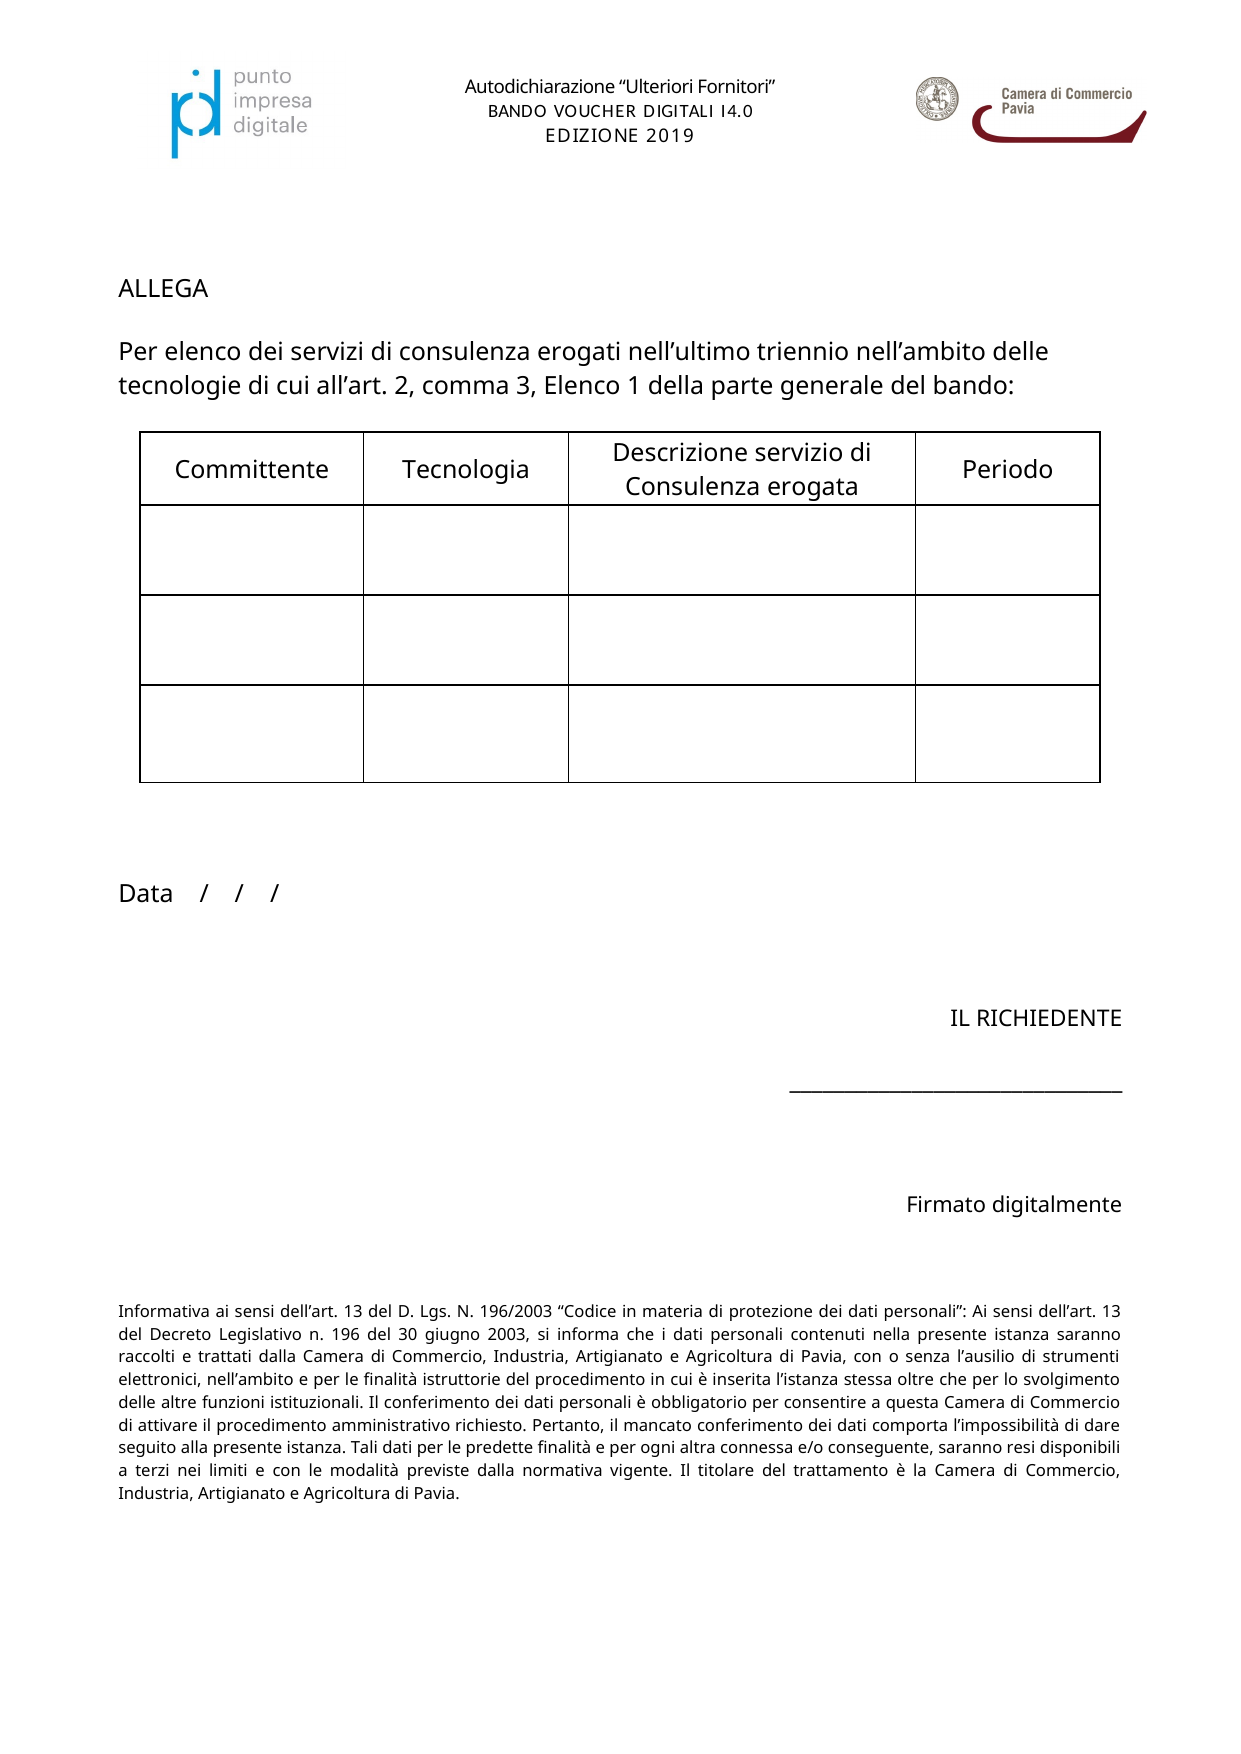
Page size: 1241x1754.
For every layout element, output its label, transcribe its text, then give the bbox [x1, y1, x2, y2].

table_cell [569, 596, 915, 684]
table_cell [916, 506, 1099, 594]
table_header Descrizione servizio di Consulenza erogata [569, 433, 915, 504]
table_cell [569, 506, 915, 594]
table_cell [141, 596, 363, 684]
table_cell [141, 686, 363, 782]
text Per elenco dei servizi di consulenza erogati nell’ultimo triennio nell’ambito delle tecnologie di cui all’art. 2, comma 3, Elenco 1 della parte generale del bando: [118, 334, 1122, 402]
text ______________________________ [118, 1062, 1122, 1096]
table_header Committente [141, 433, 363, 504]
table_cell [141, 506, 363, 594]
table_cell [364, 686, 568, 782]
text IL RICHIEDENTE [118, 1002, 1122, 1033]
text Data / / / [118, 876, 1122, 909]
text Firmato digitalmente [118, 1189, 1122, 1219]
table_cell [916, 596, 1099, 684]
table_cell [569, 686, 915, 782]
picture [136, 51, 346, 169]
table_header Tecnologia [364, 433, 568, 504]
table_cell [364, 506, 568, 594]
table_cell [364, 596, 568, 684]
table_header Periodo [916, 433, 1099, 504]
text Informativa ai sensi dell’art. 13 del D. Lgs. N. 196/2003 “Codice in materia di protezione dei dati personali”: Ai sensi dell’art. 13 del Decreto Legislativo n. 196 del 30 giugno 2003, si informa che i dati personali contenuti nella presente istanza saranno raccolti e trattati dalla Camera di Commercio, Industria, Artigianato e Agricoltura di Pavia, con o senza l’ausilio di strumenti elettronici, nell’ambito e per le finalità istruttorie del procedimento in cui è inserita l’istanza stessa oltre che per lo svolgimento delle altre funzioni istituzionali. Il conferimento dei dati personali è obbligatorio per consentire a questa Camera di Commercio di attivare il procedimento amministrativo richiesto. Pertanto, il mancato conferimento dei dati comporta l’impossibilità di dare seguito alla presente istanza. Tali dati per le predette finalità e per ogni altra connessa e/o conseguente, saranno resi disponibili a terzi nei limiti e con le modalità previste dalla normativa vigente. Il titolare del trattamento è la Camera di Commercio, Industria, Artigianato e Agricoltura di Pavia. [118, 1300, 1122, 1504]
picture [916, 77, 1147, 143]
text ALLEGA [118, 271, 1122, 305]
table_cell [916, 686, 1099, 782]
